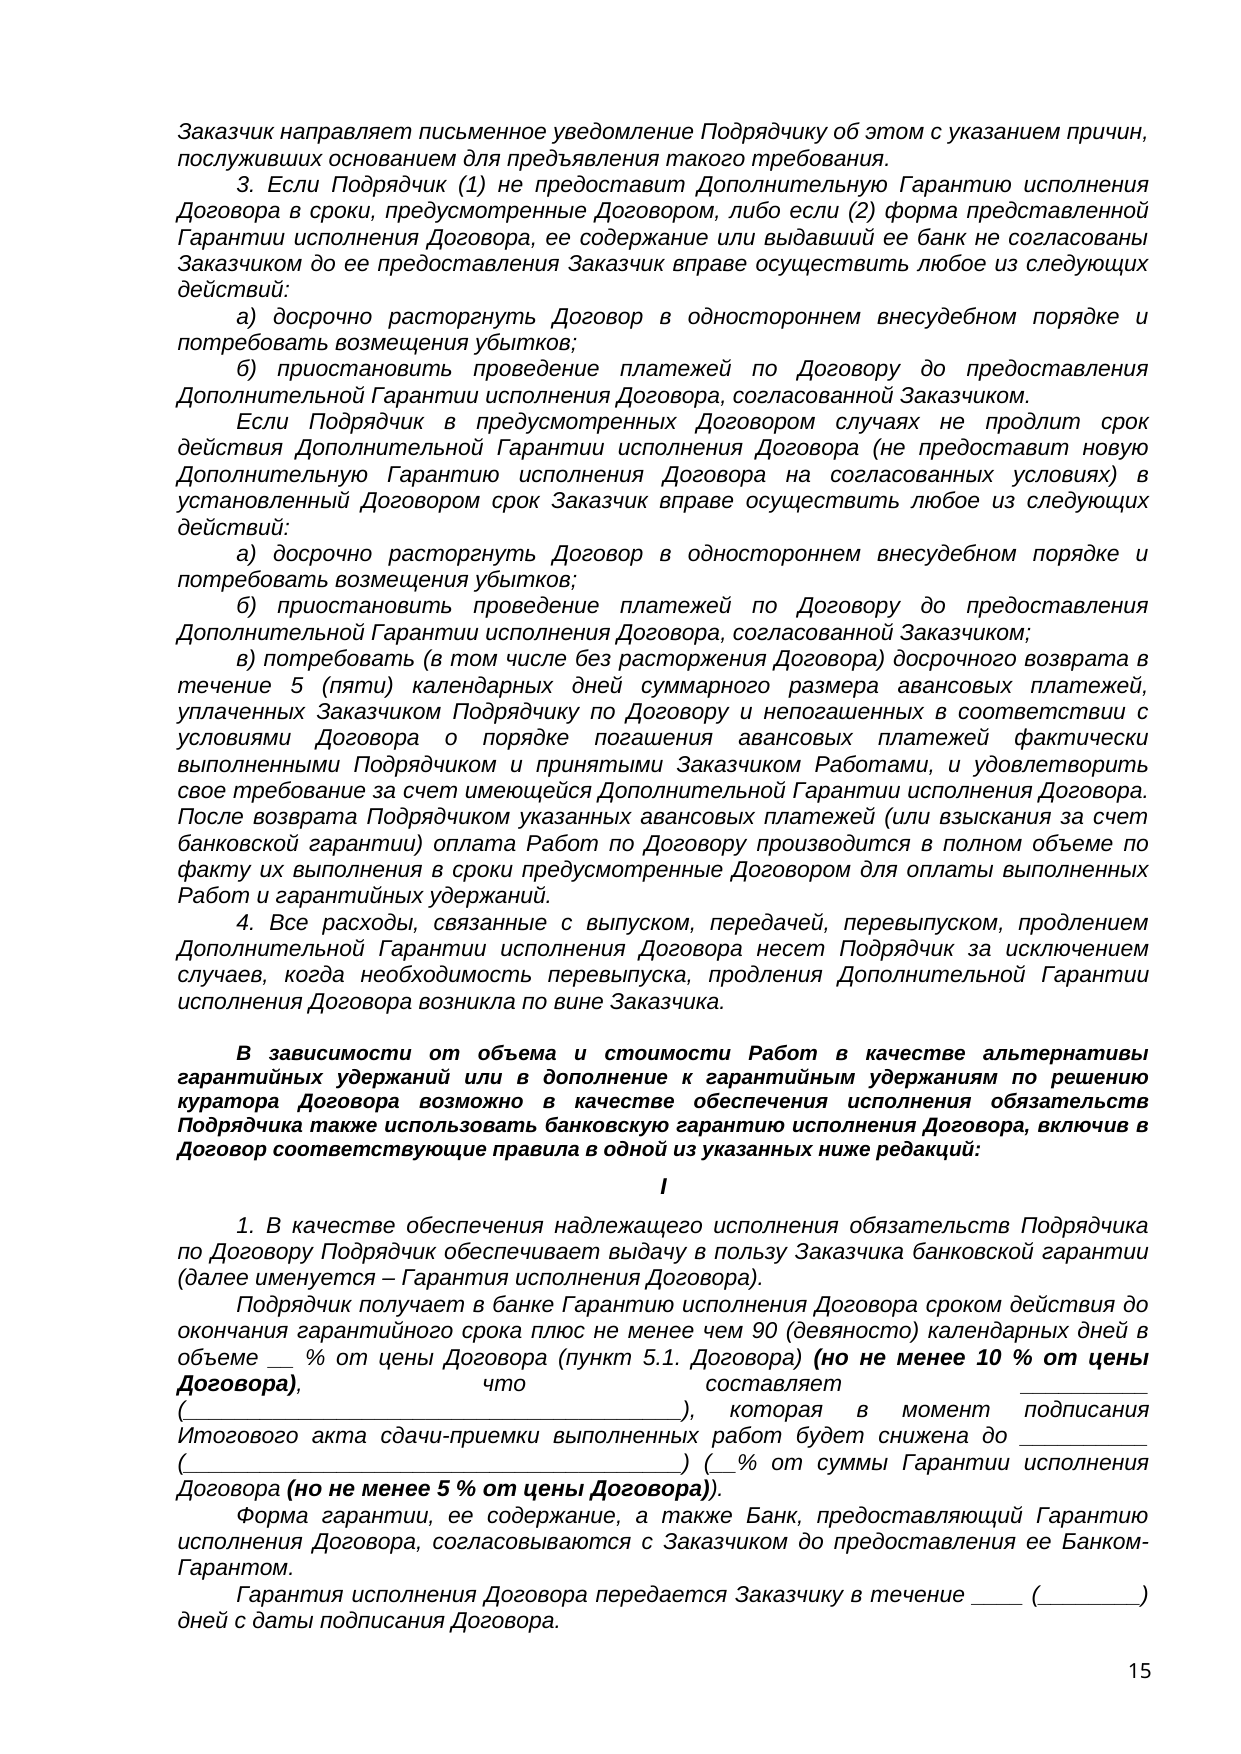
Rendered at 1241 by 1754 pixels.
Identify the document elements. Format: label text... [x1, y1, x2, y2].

text 4. Все расходы, связанные с выпуском, передачей, перевыпуском, продлением Дополнительной Гарантии исполнения Договора несет Подрядчик за исключением случаев, когда необходимость перевыпуска, продления Дополнительной Гарантии исполнения Договора возникла по вине Заказчика. [177, 909, 1152, 1014]
text Форма гарантии, ее содержание, а также Банк, предоставляющий Гарантию исполнения Договора, согласовываются с Заказчиком до предоставления ее Банком-Гарантом. [177, 1502, 1152, 1581]
text б) приостановить проведение платежей по Договору до предоставления Дополнительной Гарантии исполнения Договора, согласованной Заказчиком; [177, 592, 1152, 645]
text Гарантия исполнения Договора передается Заказчику в течение ____ (________) дней с даты подписания Договора. [177, 1581, 1152, 1633]
text 3. Если Подрядчик (1) не предоставит Дополнительную Гарантию исполнения Договора в сроки, предусмотренные Договором, либо если (2) форма представленной Гарантии исполнения Договора, ее содержание или выдавший ее банк не согласованы Заказчиком до ее предоставления Заказчик вправе осуществить любое из следующих действий: [177, 171, 1152, 303]
text в) потребовать (в том числе без расторжения Договора) досрочного возврата в течение 5 (пяти) календарных дней суммарного размера авансовых платежей, уплаченных Заказчиком Подрядчику по Договору и непогашенных в соответствии с условиями Договора о порядке погашения авансовых платежей фактически выполненными Подрядчиком и принятыми Заказчиком Работами, и удовлетворить свое требование за счет имеющейся Дополнительной Гарантии исполнения Договора. После возврата Подрядчиком указанных авансовых платежей (или взыскания за счет банковской гарантии) оплата Работ по Договору производится в полном объеме по факту их выполнения в сроки предусмотренные Договором для оплаты выполненных Работ и гарантийных удержаний. [177, 645, 1152, 909]
subtitle В зависимости от объема и стоимости Работ в качестве альтернативы гарантийных удержаний или в дополнение к гарантийным удержаниям по решению куратора Договора возможно в качестве обеспечения исполнения обязательств Подрядчика также использовать банковскую гарантию исполнения Договора, включив в Договор соответствующие правила в одной из указанных ниже редакций: [177, 1041, 1152, 1160]
text а) досрочно расторгнуть Договор в одностороннем внесудебном порядке и потребовать возмещения убытков; [177, 540, 1152, 592]
text Подрядчик получает в банке Гарантию исполнения Договора сроком действия до окончания гарантийного срока плюс не менее чем 90 (девяносто) календарных дней в объеме __ % от цены Договора (пункт 5.1. Договора) (но не менее 10 % от цены Договора), что составляет __________ (_______________________________________), которая в момент подписания Итогового акта сдачи-приемки выполненных работ будет снижена до __________ (_______________________________________) (__% от суммы Гарантии исполнения Договора (но не менее 5 % от цены Договора)). [177, 1291, 1152, 1502]
text б) приостановить проведение платежей по Договору до предоставления Дополнительной Гарантии исполнения Договора, согласованной Заказчиком. [177, 355, 1152, 408]
text Если Подрядчик в предусмотренных Договором случаях не продлит срок действия Дополнительной Гарантии исполнения Договора (не предоставит новую Дополнительную Гарантию исполнения Договора на согласованных условиях) в установленный Договором срок Заказчик вправе осуществить любое из следующих действий: [177, 408, 1152, 540]
text 1. В качестве обеспечения надлежащего исполнения обязательств Подрядчика по Договору Подрядчик обеспечивает выдачу в пользу Заказчика банковской гарантии (далее именуется – Гарантия исполнения Договора). [177, 1212, 1152, 1291]
text I [177, 1173, 1152, 1199]
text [177, 118, 1152, 171]
text а) досрочно расторгнуть Договор в одностороннем внесудебном порядке и потребовать возмещения убытков; [177, 303, 1152, 355]
